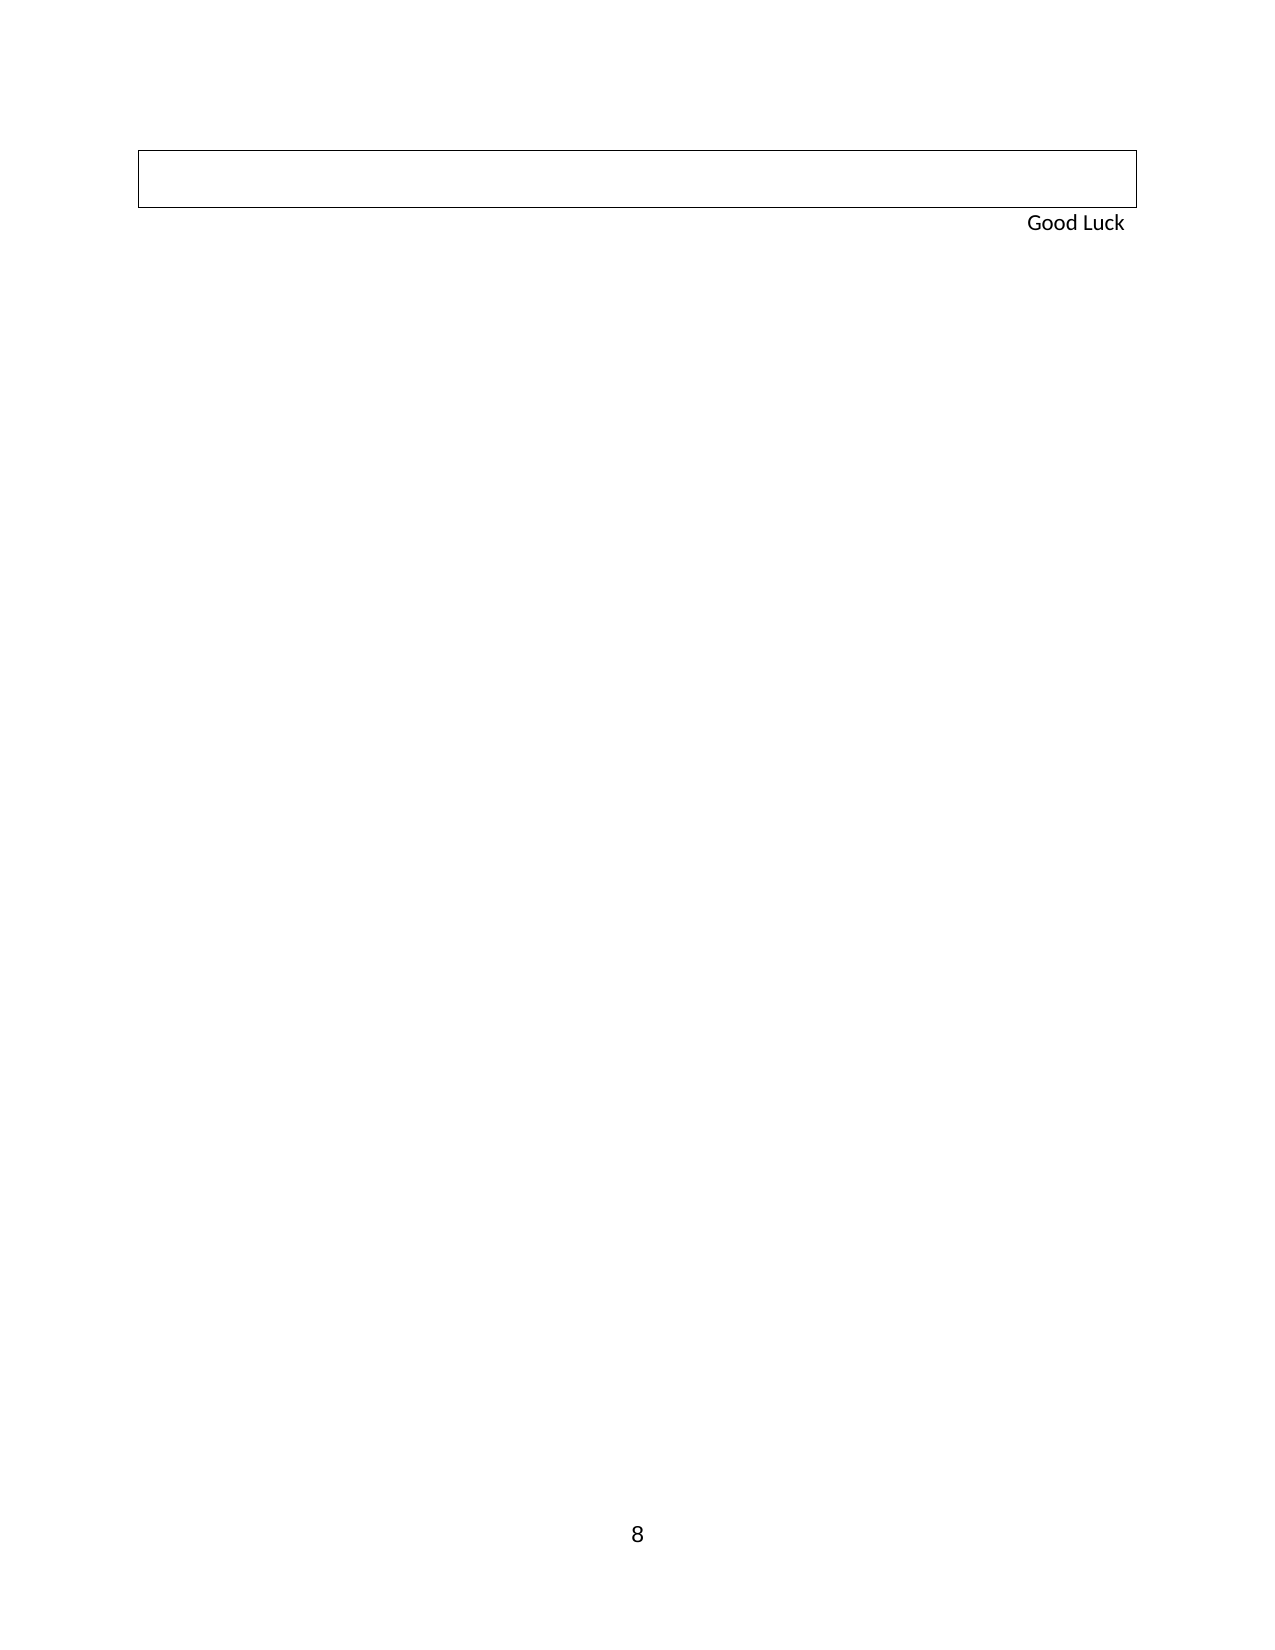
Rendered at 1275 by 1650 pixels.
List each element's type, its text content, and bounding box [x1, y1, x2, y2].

text Good Luck [150, 208, 1125, 236]
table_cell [139, 151, 1136, 207]
